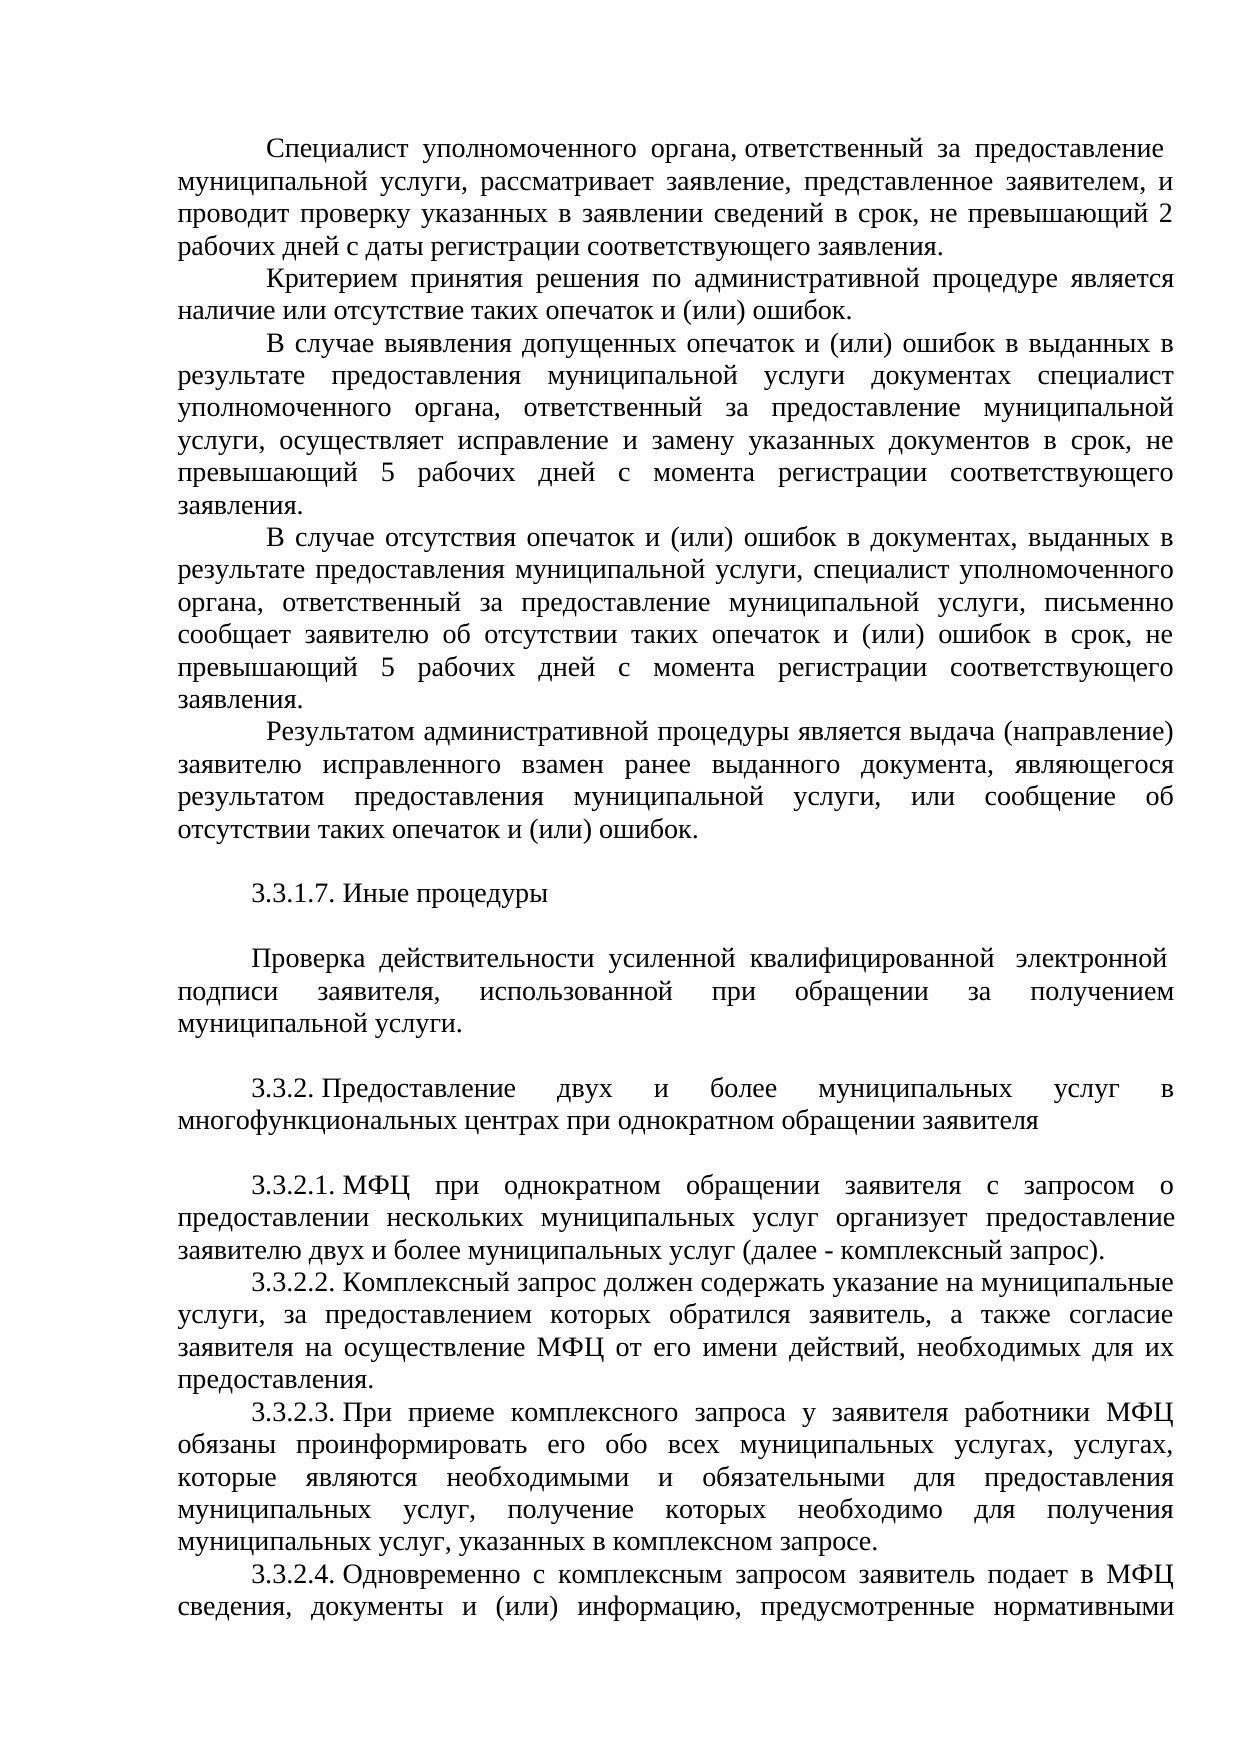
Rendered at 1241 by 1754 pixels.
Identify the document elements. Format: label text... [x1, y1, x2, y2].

text Специалист уполномоченного органа, ответственный за предоставление [177, 131, 1175, 164]
text Проверка действительности усиленной квалифицированной электронной [177, 941, 1175, 974]
text В случае выявления допущенных опечаток и (или) ошибок в выданных в результате предоставления муниципальной услуги документах специалист уполномоченного органа, ответственный за предоставление муниципальной услуги, осуществляет исправление и замену указанных документов в срок, не превышающий 5 рабочих дней с момента регистрации соответствующего заявления. [177, 326, 1175, 520]
text Результатом административной процедуры является выдача (направление) заявителю исправленного взамен ранее выданного документа, являющегося результатом предоставления муниципальной услуги, или сообщение об отсутствии таких опечаток и (или) ошибок. [177, 714, 1175, 844]
text 3.3.2.2. Комплексный запрос должен содержать указание на муниципальные услуги, за предоставлением которых обратился заявитель, а также согласие заявителя на осуществление МФЦ от его имени действий, необходимых для их предоставления. [177, 1265, 1175, 1395]
text 3.3.2.1. МФЦ при однократном обращении заявителя с запросом о предоставлении нескольких муниципальных услуг организует предоставление заявителю двух и более муниципальных услуг (далее - комплексный запрос). [177, 1168, 1175, 1265]
text 3.3.1.7. Иные процедуры [177, 876, 1175, 909]
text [177, 1557, 1175, 1622]
text В случае отсутствия опечаток и (или) ошибок в документах, выданных в результате предоставления муниципальной услуги, специалист уполномоченного органа, ответственный за предоставление муниципальной услуги, письменно сообщает заявителю об отсутствии таких опечаток и (или) ошибок в срок, не превышающий 5 рабочих дней с момента регистрации соответствующего заявления. [177, 520, 1175, 714]
text 3.3.2. Предоставление двух и более муниципальных услуг в многофункциональных центрах при однократном обращении заявителя [177, 1071, 1175, 1136]
text 3.3.2.3. При приеме комплексного запроса у заявителя работники МФЦ обязаны проинформировать его обо всех муниципальных услугах, услугах, которые являются необходимыми и обязательными для предоставления муниципальных услуг, получение которых необходимо для получения муниципальных услуг, указанных в комплексном запросе. [177, 1395, 1175, 1557]
text подписи заявителя, использованной при обращении за получением муниципальной услуги. [177, 974, 1175, 1038]
text муниципальной услуги, рассматривает заявление, представленное заявителем, и проводит проверку указанных в заявлении сведений в срок, не превышающий 2 рабочих дней с даты регистрации соответствующего заявления. [177, 164, 1175, 261]
text Критерием принятия решения по административной процедуре является наличие или отсутствие таких опечаток и (или) ошибок. [177, 261, 1175, 326]
